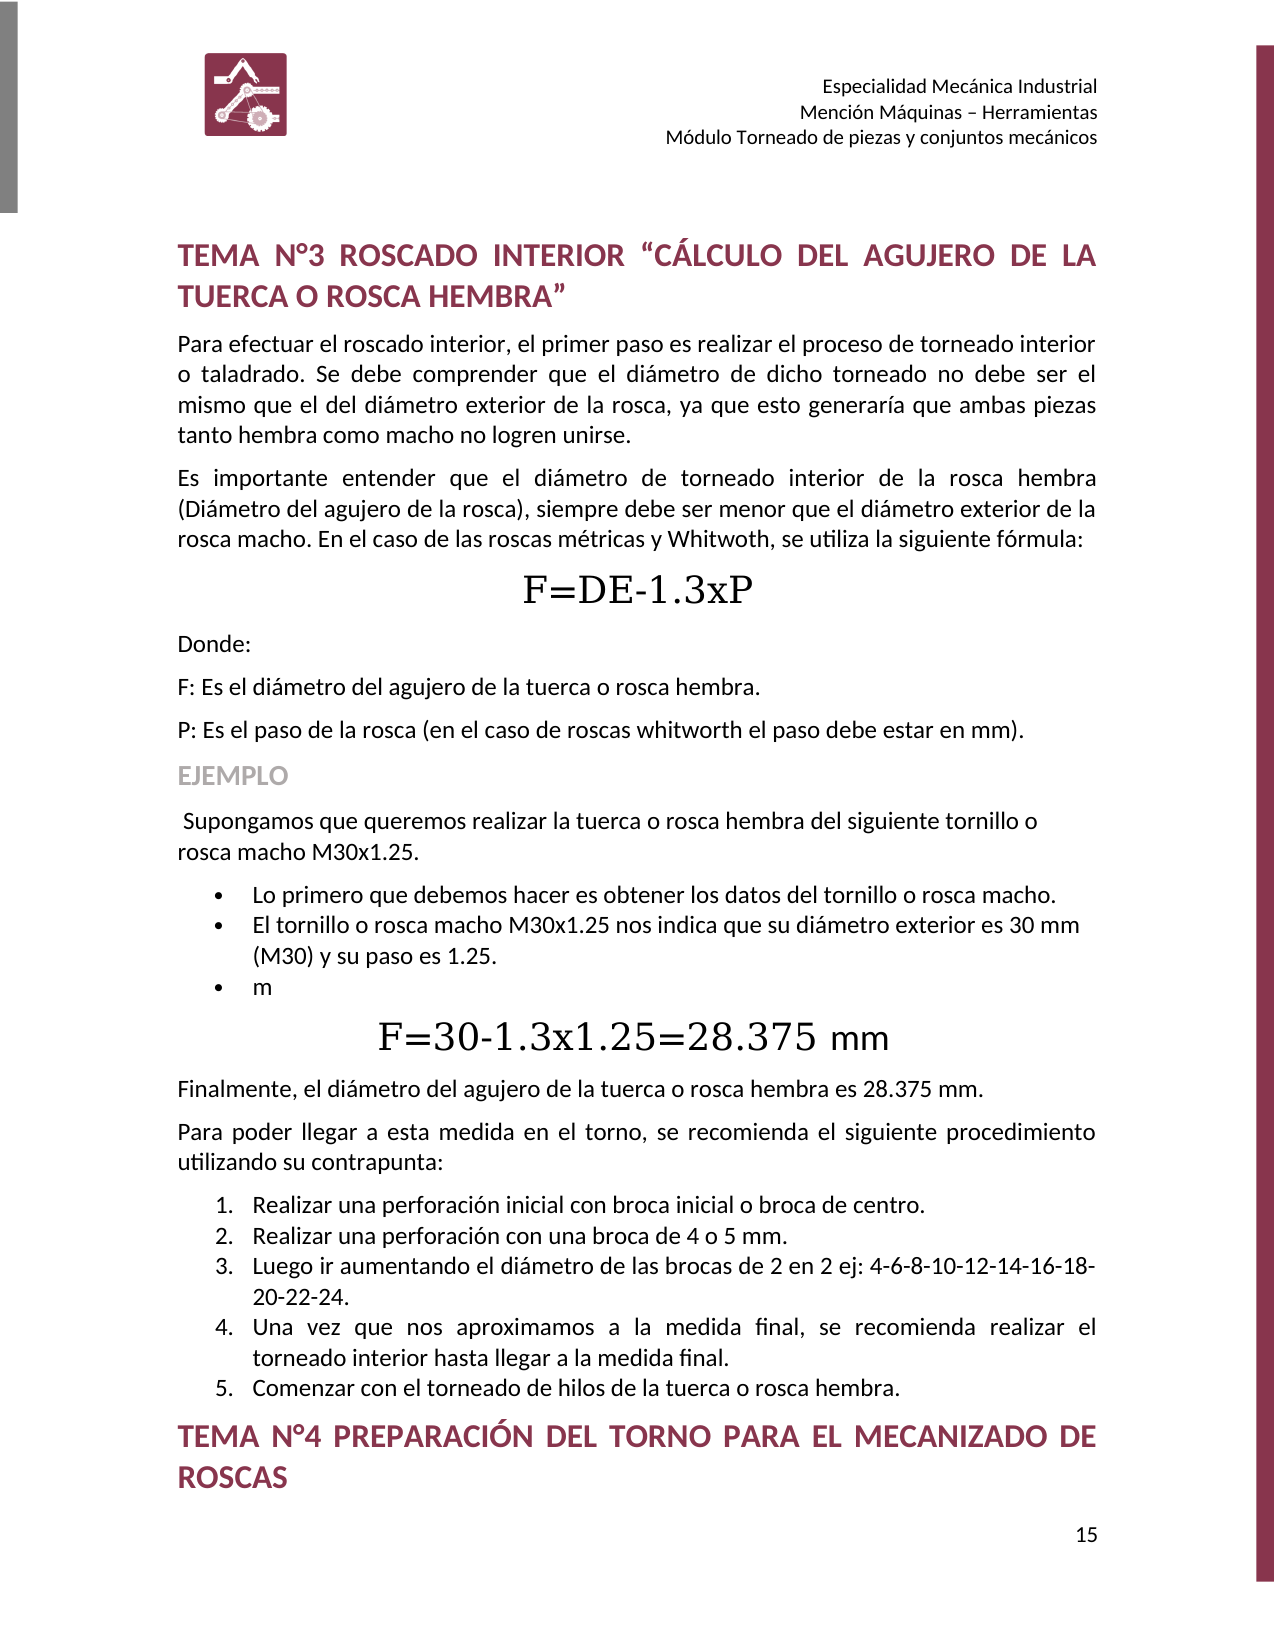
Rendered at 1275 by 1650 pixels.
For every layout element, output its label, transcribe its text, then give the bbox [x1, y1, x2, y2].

picture [204, 53, 287, 136]
list Realizar una perforación con una broca de 4 o 5 mm. [215, 1220, 1098, 1250]
list Comenzar con el torneado de hilos de la tuerca o rosca hembra. [215, 1372, 1098, 1403]
text Es importante entender que el diámetro de torneado interior de la rosca hembra (Diámetro del agujero de la rosca), siempre debe ser menor que el diámetro exterior de la rosca macho. En el caso de las roscas métricas y Whitwoth, se utiliza la siguiente fórmula: [177, 463, 1098, 554]
text Donde: [177, 628, 1098, 659]
text TEMA N°3 ROSCADO INTERIOR “CÁLCULO DEL AGUJERO DE LA TUERCA O ROSCA HEMBRA” [177, 234, 1098, 316]
text Supongamos que queremos realizar la tuerca o rosca hembra del siguiente tornillo o rosca macho M30x1.25. [177, 806, 1098, 867]
text Finalmente, el diámetro del agujero de la tuerca o rosca hembra es 28.375 mm. [177, 1073, 1098, 1103]
list Realizar una perforación inicial con broca inicial o broca de centro. [215, 1189, 1098, 1220]
text EJEMPLO [177, 757, 1098, 793]
list m [215, 971, 1098, 1001]
text Para poder llegar a esta medida en el torno, se recomienda el siguiente procedimiento utilizando su contrapunta: [177, 1116, 1098, 1177]
text F=30-1.3x1.25=28.375 mm [177, 1014, 1098, 1060]
text F=DE-1.3xP [177, 567, 1098, 612]
list El tornillo o rosca macho M30x1.25 nos indica que su diámetro exterior es 30 mm (M30) y su paso es 1.25. [215, 909, 1098, 971]
text TEMA N°4 PREPARACIÓN DEL TORNO PARA EL MECANIZADO DE ROSCAS [177, 1415, 1098, 1497]
list Una vez que nos aproximamos a la medida final, se recomienda realizar el torneado interior hasta llegar a la medida final. [215, 1311, 1098, 1372]
list Lo primero que debemos hacer es obtener los datos del tornillo o rosca macho. [215, 879, 1098, 909]
text F: Es el diámetro del agujero de la tuerca o rosca hembra. [177, 671, 1098, 702]
list Luego ir aumentando el diámetro de las brocas de 2 en 2 ej: 4-6-8-10-12-14-16-18-20-22-24. [215, 1250, 1098, 1311]
text P: Es el paso de la rosca (en el caso de roscas whitworth el paso debe estar en mm). [177, 714, 1098, 745]
text Para efectuar el roscado interior, el primer paso es realizar el proceso de torneado interior o taladrado. Se debe comprender que el diámetro de dicho torneado no debe ser el mismo que el del diámetro exterior de la rosca, ya que esto generaría que ambas piezas tanto hembra como macho no logren unirse. [177, 328, 1098, 450]
